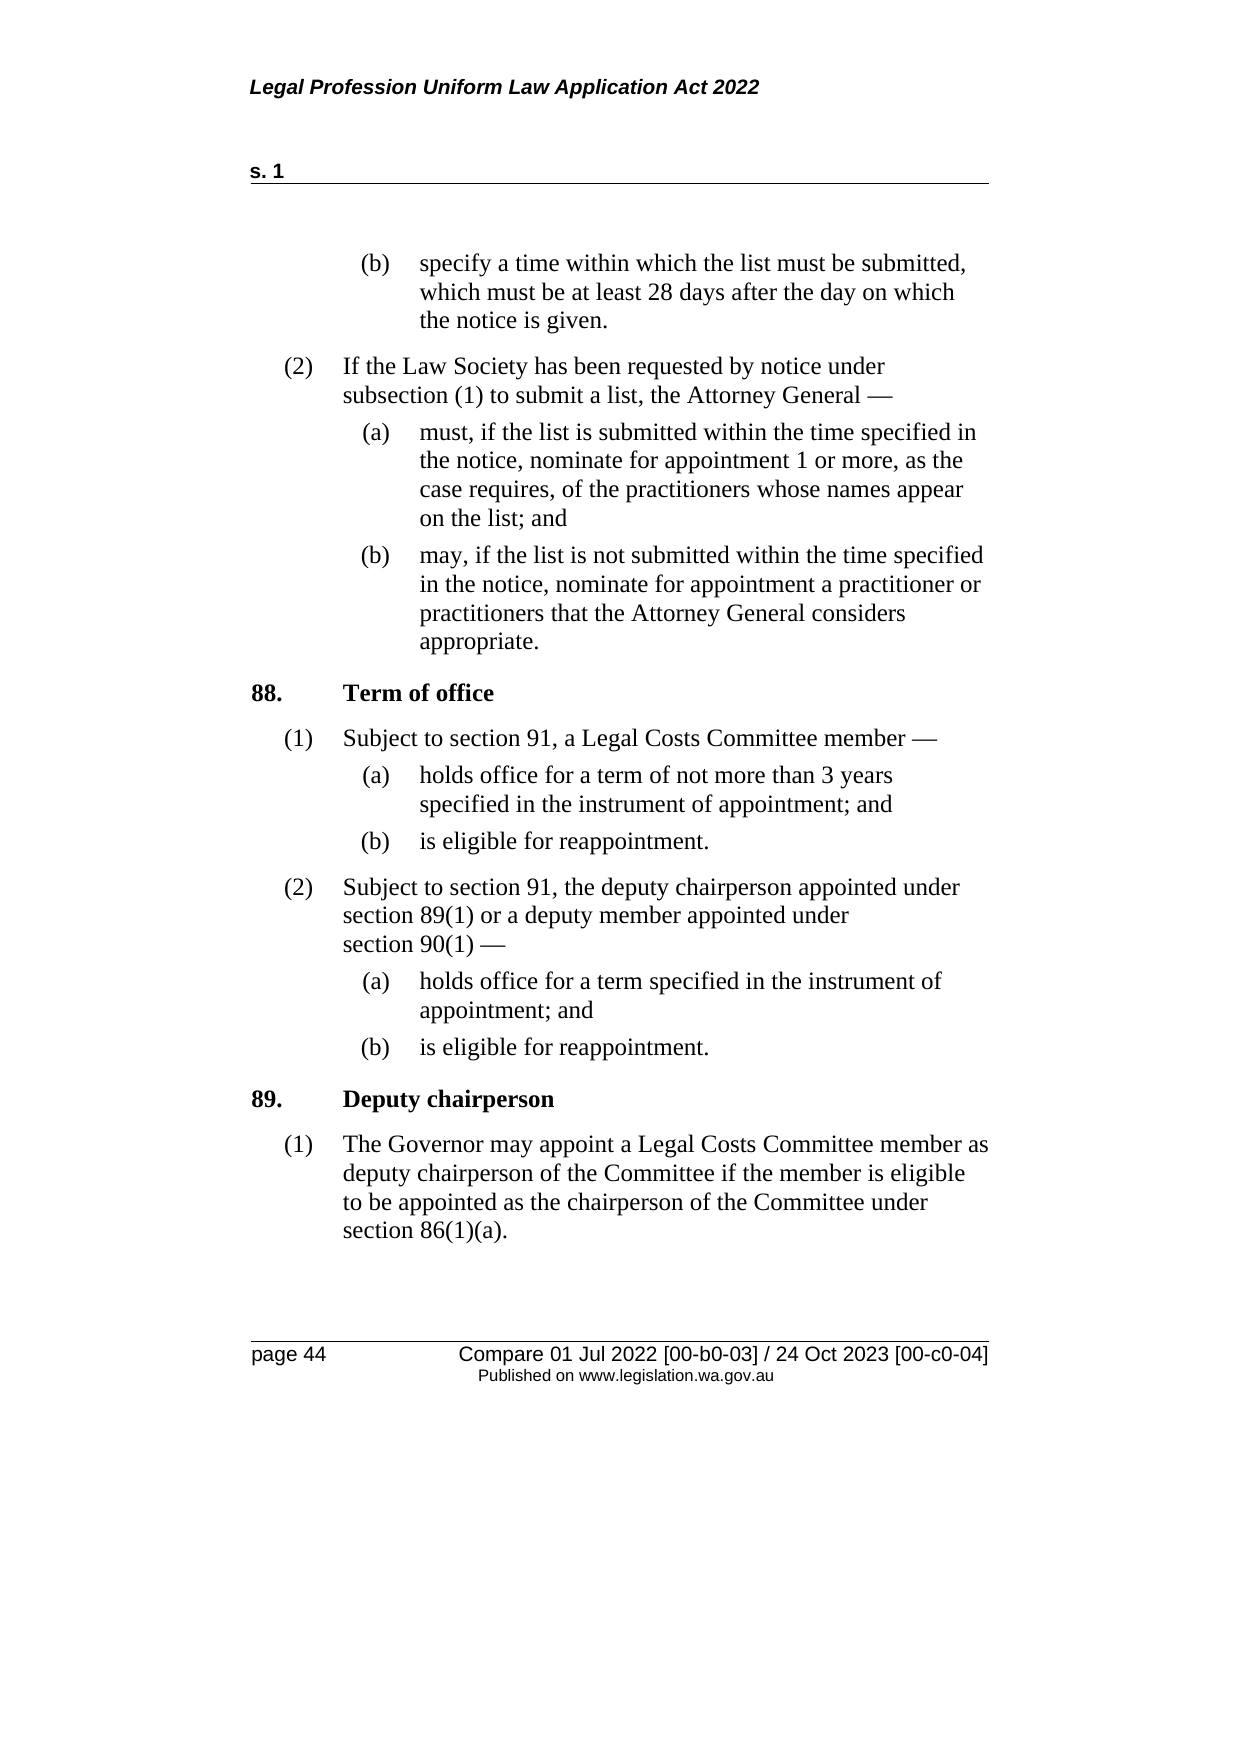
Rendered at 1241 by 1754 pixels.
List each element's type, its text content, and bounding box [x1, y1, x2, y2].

subtitle 88. Term of office [251, 678, 989, 707]
text (a) holds office for a term specified in the instrument of appointment; and [251, 966, 989, 1024]
text (2) Subject to section 91, the deputy chairperson appointed under section 89(1) or a deputy member appointed under section 90(1) — [251, 872, 989, 958]
text (1) The Governor may appoint a Legal Costs Committee member as deputy chairperson of the Committee if the member is eligible to be appointed as the chairperson of the Committee under section 86(1)(a). [251, 1129, 989, 1244]
text (a) holds office for a term of not more than 3 years specified in the instrument of appointment; and [251, 761, 989, 818]
text (a) must, if the list is submitted within the time specified in the notice, nominate for appointment 1 or more, as the case requires, of the practitioners whose names appear on the list; and [251, 417, 989, 532]
text (b) is eligible for reappointment. [251, 826, 989, 855]
text (2) If the Law Society has been requested by notice under subsection (1) to submit a list, the Attorney General — [251, 351, 989, 408]
subtitle 89. Deputy chairperson [251, 1084, 989, 1113]
text (b) specify a time within which the list must be submitted, which must be at least 28 days after the day on which the notice is given. [251, 248, 989, 334]
text (1) Subject to section 91, a Legal Costs Committee member — [251, 723, 989, 752]
text (b) is eligible for reappointment. [251, 1032, 989, 1061]
text (b) may, if the list is not submitted within the time specified in the notice, nominate for appointment a practitioner or practitioners that the Attorney General considers appropriate. [251, 540, 989, 655]
